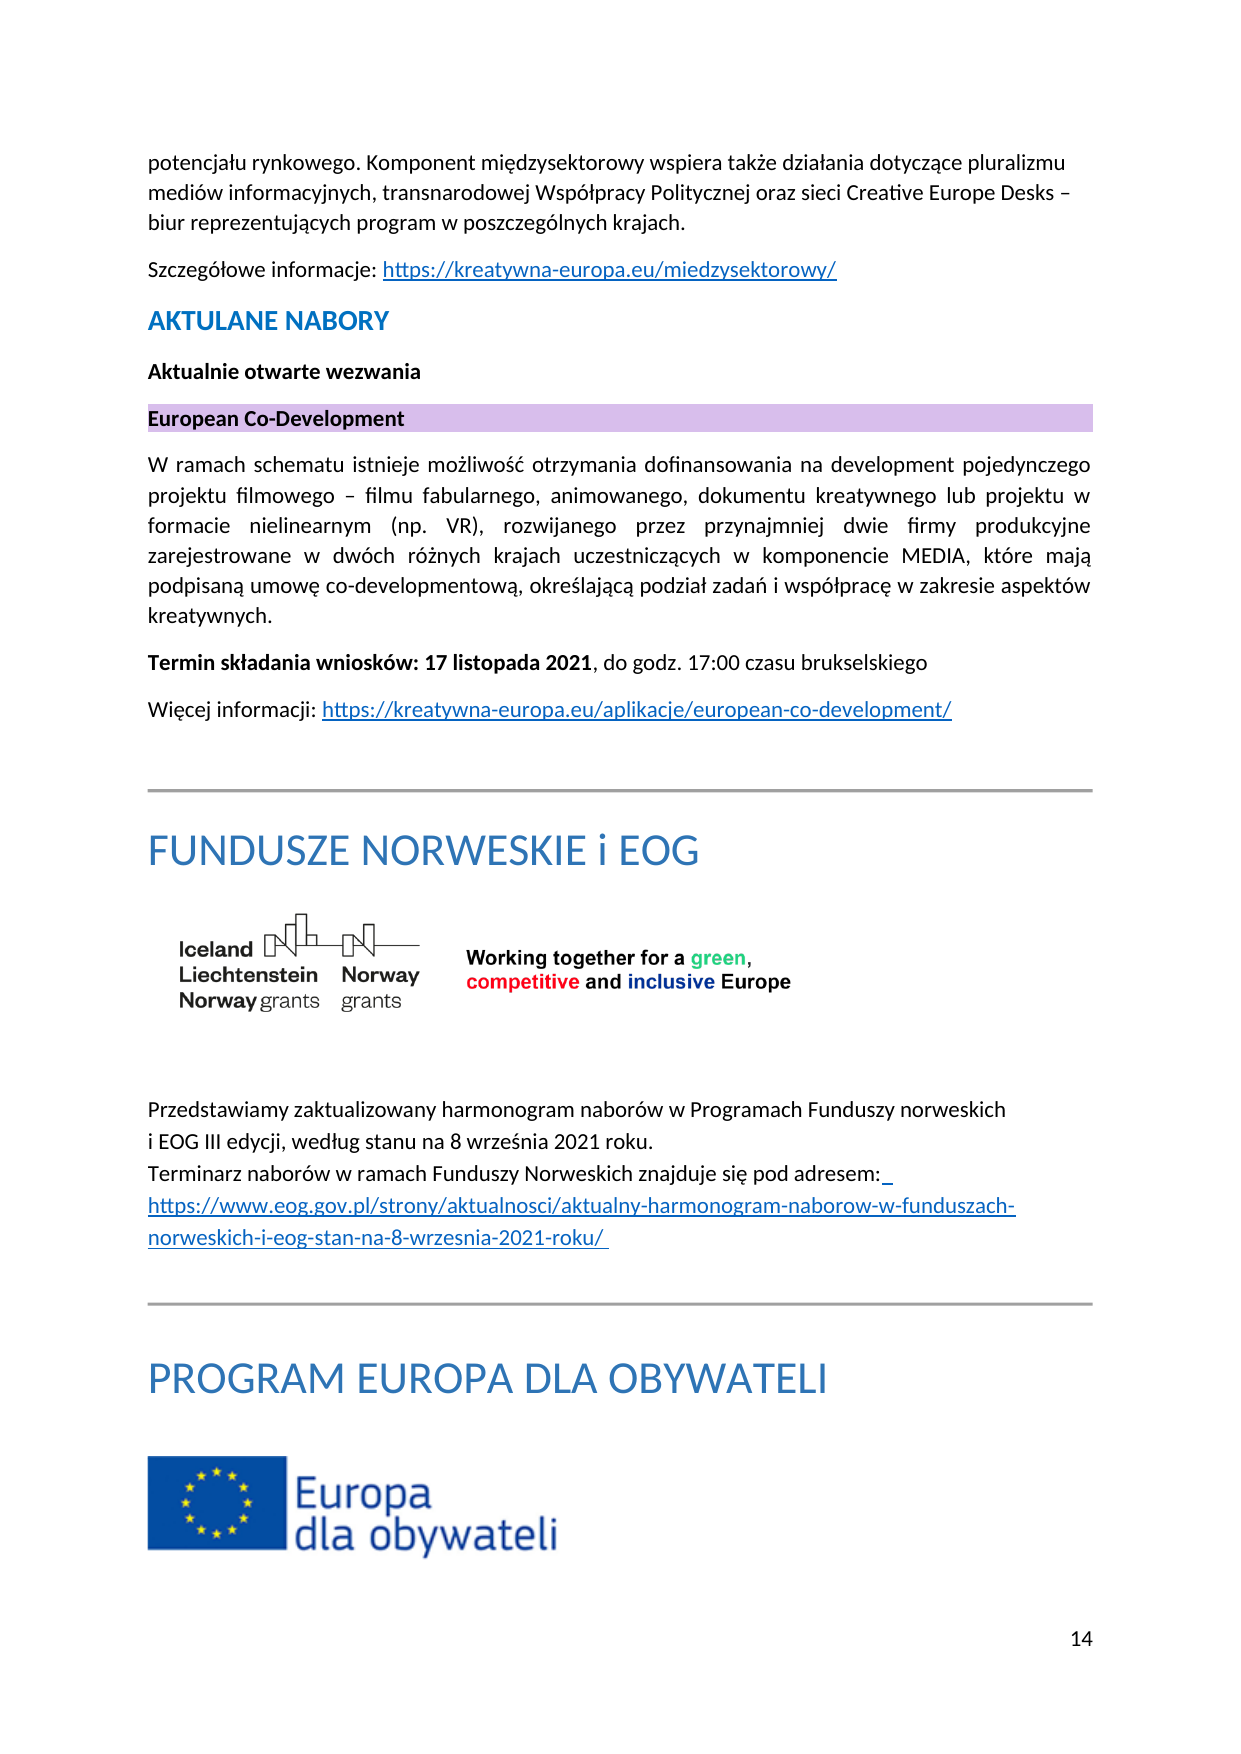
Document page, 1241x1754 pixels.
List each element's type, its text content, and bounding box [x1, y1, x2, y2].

text Więcej informacji: https://kreatywna-europa.eu/aplikacje/european-co-development/ [148, 695, 1093, 723]
picture [147, 1456, 561, 1563]
subtitle Program Europa dla obywateli [148, 1349, 1093, 1405]
picture [147, 881, 822, 1044]
text Aktualnie otwarte wezwania [148, 357, 1093, 385]
text European Co-Development [148, 404, 1093, 432]
text W ramach schematu istnieje możliwość otrzymania dofinansowania na development pojedynczego projektu filmowego – filmu fabularnego, animowanego, dokumentu kreatywnego lub projektu w formacie nielinearnym (np. VR), rozwijanego przez przynajmniej dwie firmy produkcyjne zarejestrowane w dwóch różnych krajach uczestniczących w komponencie MEDIA, które mają podpisaną umowę co-developmentową, określającą podział zadań i współpracę w zakresie aspektów kreatywnych. [148, 451, 1093, 630]
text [148, 148, 1093, 236]
subtitle FUNDUSZE NORWESKIE i EOG [148, 821, 1093, 877]
text AKTULANE NABORY [148, 302, 1093, 337]
text Szczegółowe informacje: https://kreatywna-europa.eu/miedzysektorowy/ [148, 255, 1093, 283]
text Terminarz naborów w ramach Funduszy Norweskich znajduje się pod adresem: https://www.eog.gov.pl/strony/aktualnosci/aktualny-harmonogram-naborow-w-funduszach-norweskich-i-eog-stan-na-8-wrzesnia-2021-roku/ [148, 1159, 1093, 1251]
text Termin składania wniosków: 17 listopada 2021, do godz. 17:00 czasu brukselskiego [148, 648, 1093, 677]
text Przedstawiamy zaktualizowany harmonogram naborów w Programach Funduszy norweskich i EOG III edycji, według stanu na 8 września 2021 roku. [148, 1095, 1093, 1155]
